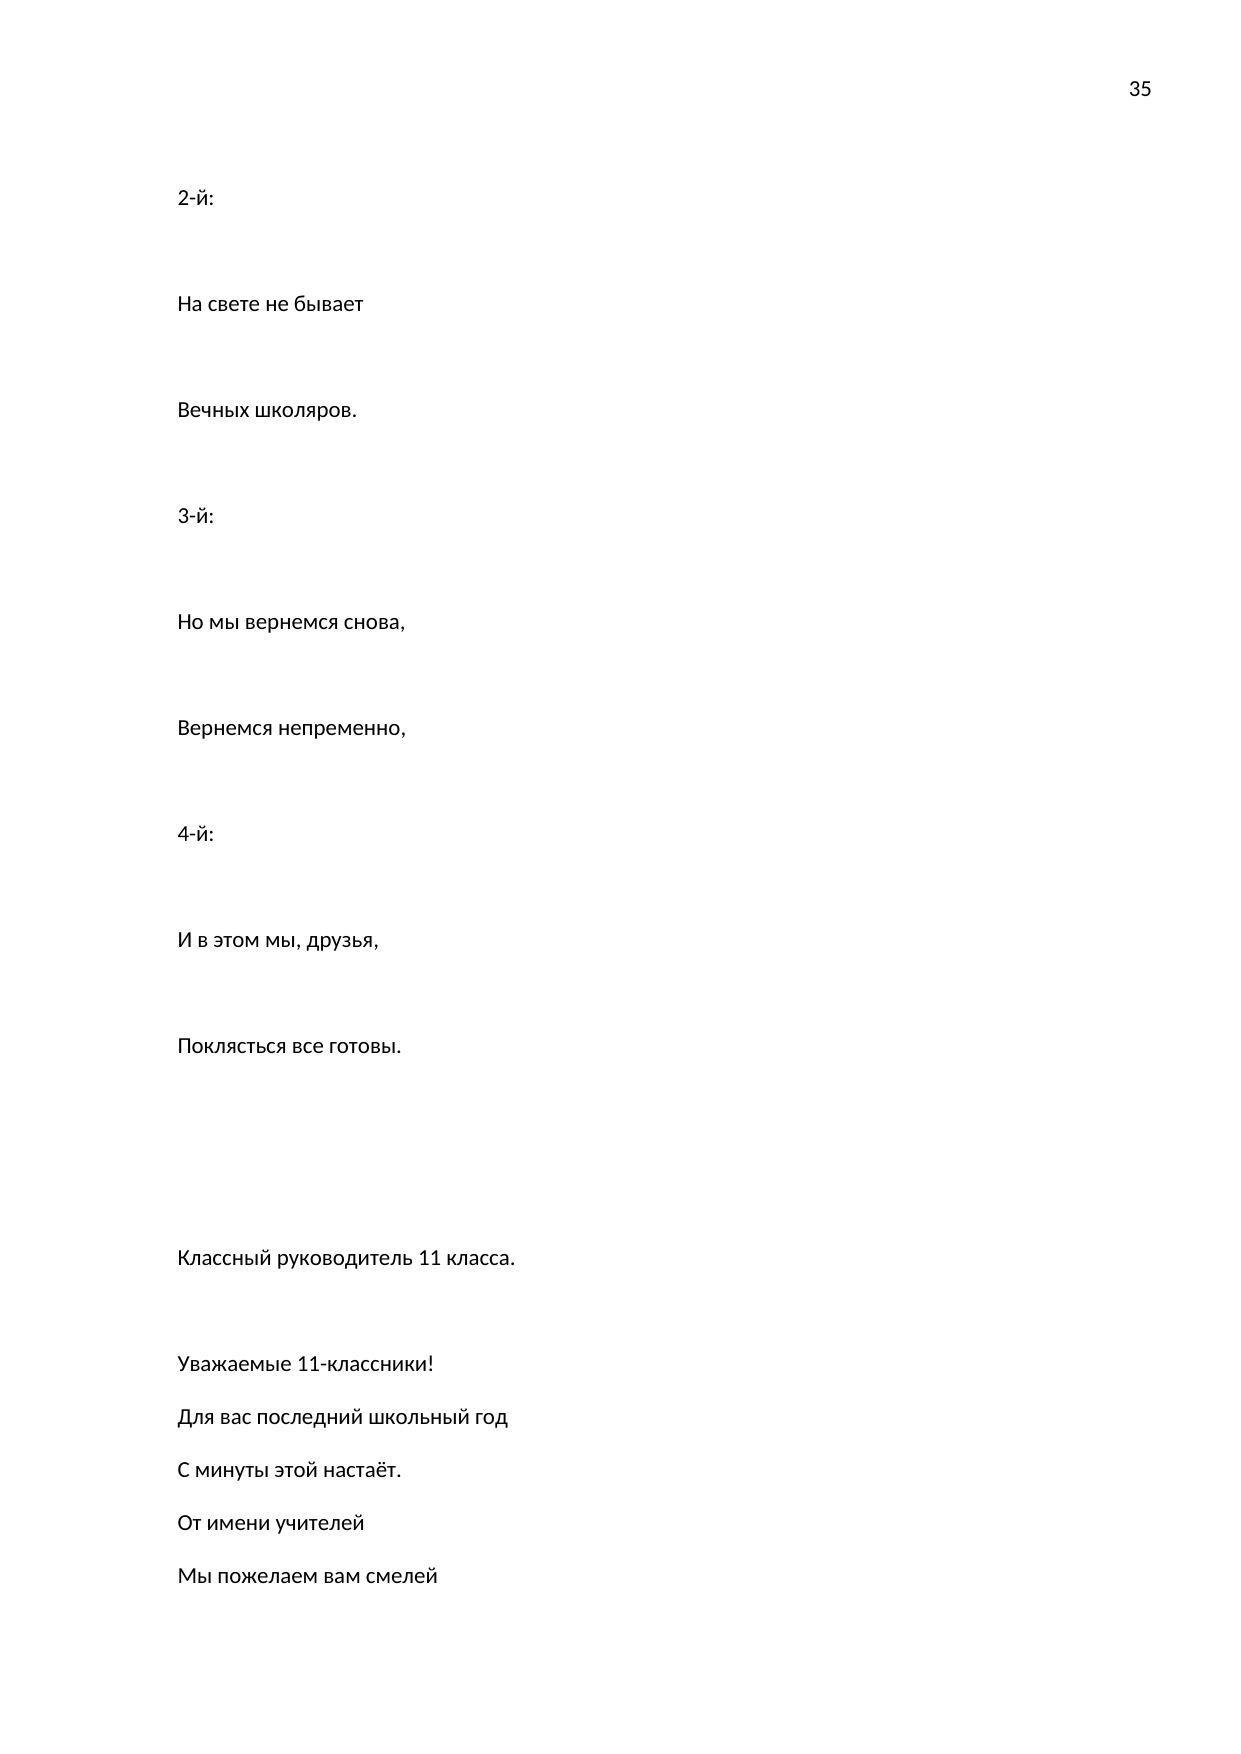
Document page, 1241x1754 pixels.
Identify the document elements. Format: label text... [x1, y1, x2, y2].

text 3-й: [177, 501, 1152, 529]
text С минуты этой настаёт. [177, 1455, 1152, 1483]
text Уважаемые 11-классники! [177, 1349, 1152, 1377]
text 2-й: [177, 183, 1152, 211]
text Классный руководитель 11 класса. [177, 1243, 1152, 1271]
text Но мы вернемся снова, [177, 607, 1152, 635]
text Вечных школяров. [177, 395, 1152, 423]
text Поклясться все готовы. [177, 1031, 1152, 1059]
text Для вас последний школьный год [177, 1402, 1152, 1430]
text И в этом мы, друзья, [177, 925, 1152, 953]
text На свете не бывает [177, 289, 1152, 317]
text От имени учителей [177, 1508, 1152, 1536]
text 4-й: [177, 819, 1152, 847]
text Вернемся непременно, [177, 713, 1152, 741]
text Мы пожелаем вам смелей [177, 1561, 1152, 1589]
